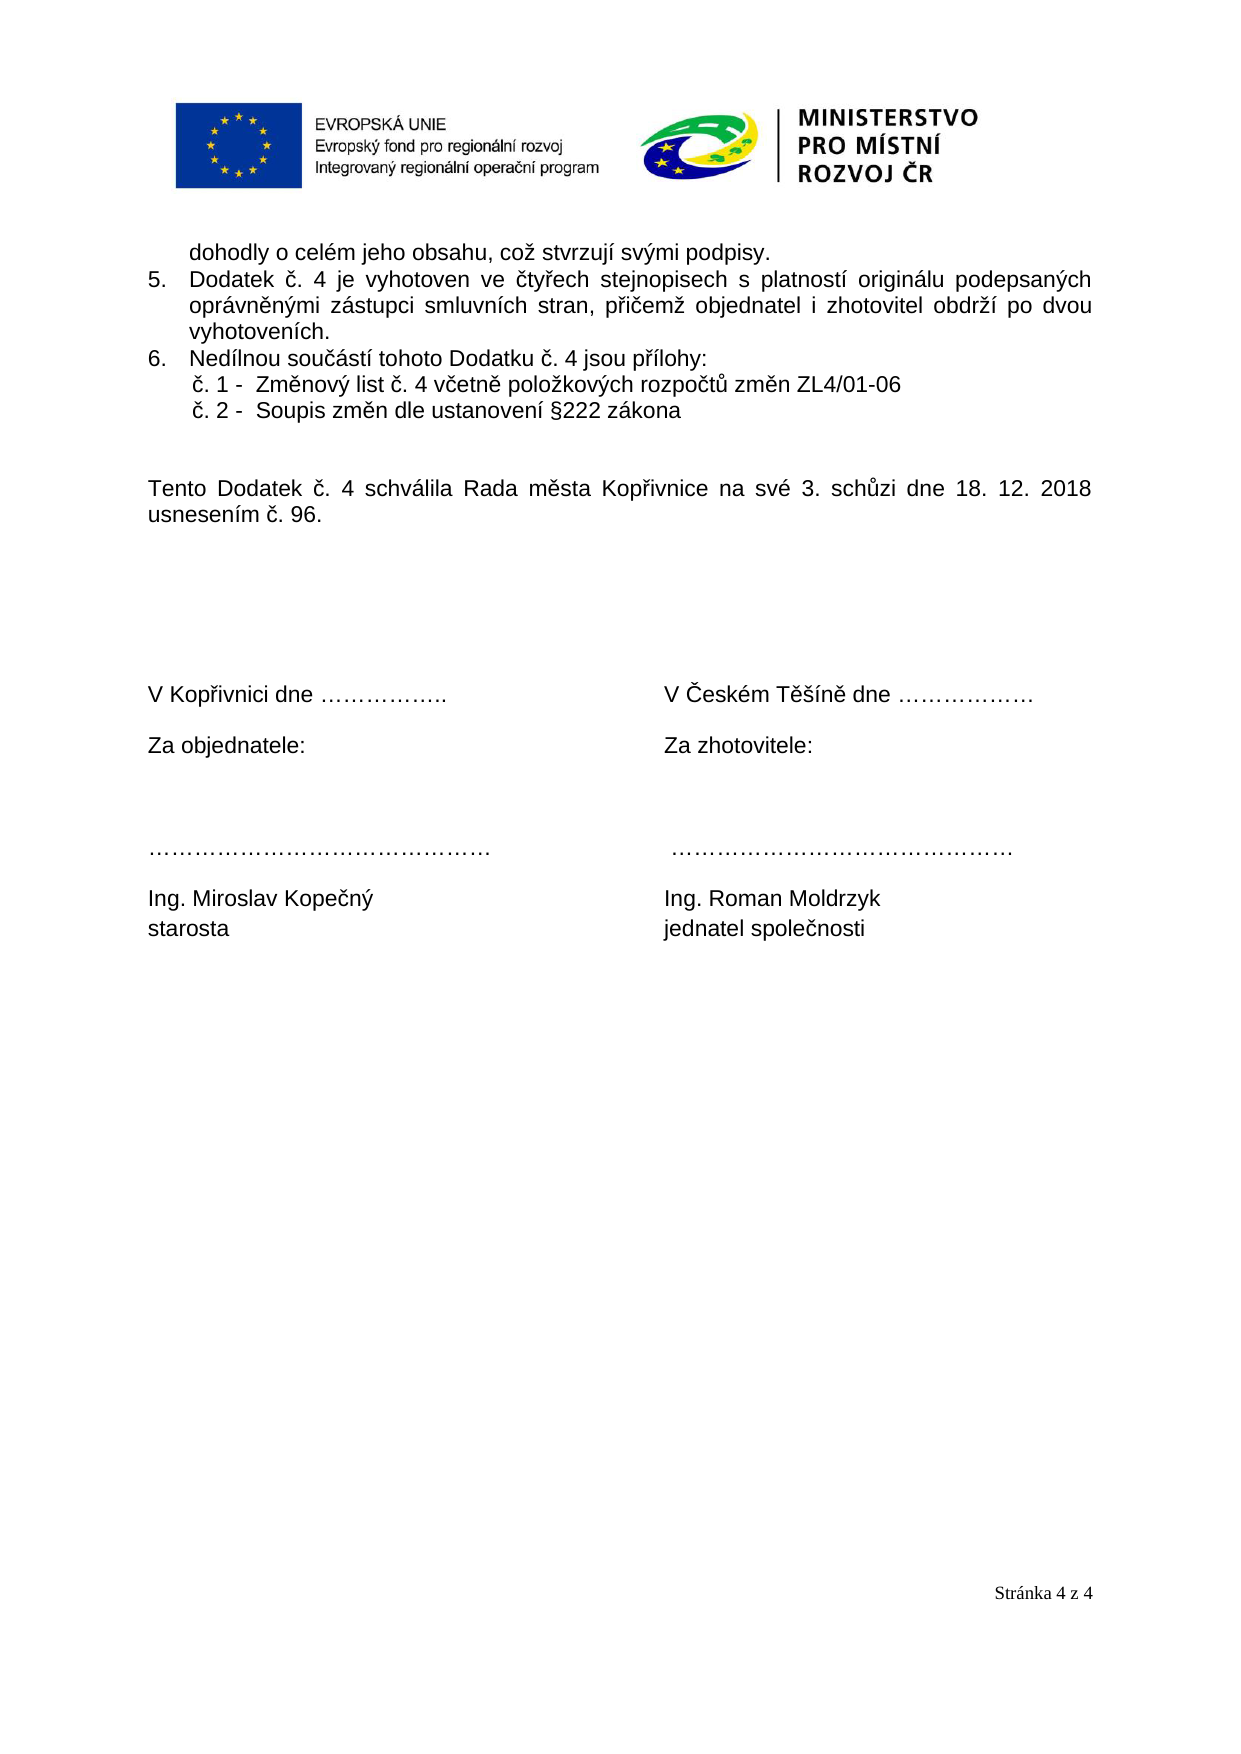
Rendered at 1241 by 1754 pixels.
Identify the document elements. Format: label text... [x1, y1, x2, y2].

text Tento Dodatek č. 4 schválila Rada města Kopřivnice na své 3. schůzi dne 18. 12. 2018 usnesením č. 96. [148, 475, 1093, 527]
text V Kopřivnici dne …………….. V Českém Těšíně dne ……………… [148, 681, 1093, 707]
text starosta jednatel společnosti [148, 915, 1093, 971]
text č. 1 - Změnový list č. 4 včetně položkových rozpočtů změn ZL4/01-06 [192, 371, 1093, 397]
text Za objednatele: Za zhotovitele: [148, 732, 1093, 758]
list Nedílnou součástí tohoto Dodatku č. 4 jsou přílohy: [148, 344, 1093, 371]
text ……………………………………… ……………………………………… [148, 834, 1093, 860]
text č. 2 - Soupis změn dle ustanovení §222 zákona [192, 397, 1093, 424]
list Dodatek č. 4 je vyhotoven ve čtyřech stejnopisech s platností originálu podepsaných oprávněnými zástupci smluvních stran, přičemž objednatel i zhotovitel obdrží po dvou vyhotoveních. [148, 266, 1093, 344]
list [148, 239, 1093, 266]
text Ing. Miroslav Kopečný Ing. Roman Moldrzyk [148, 885, 1093, 911]
